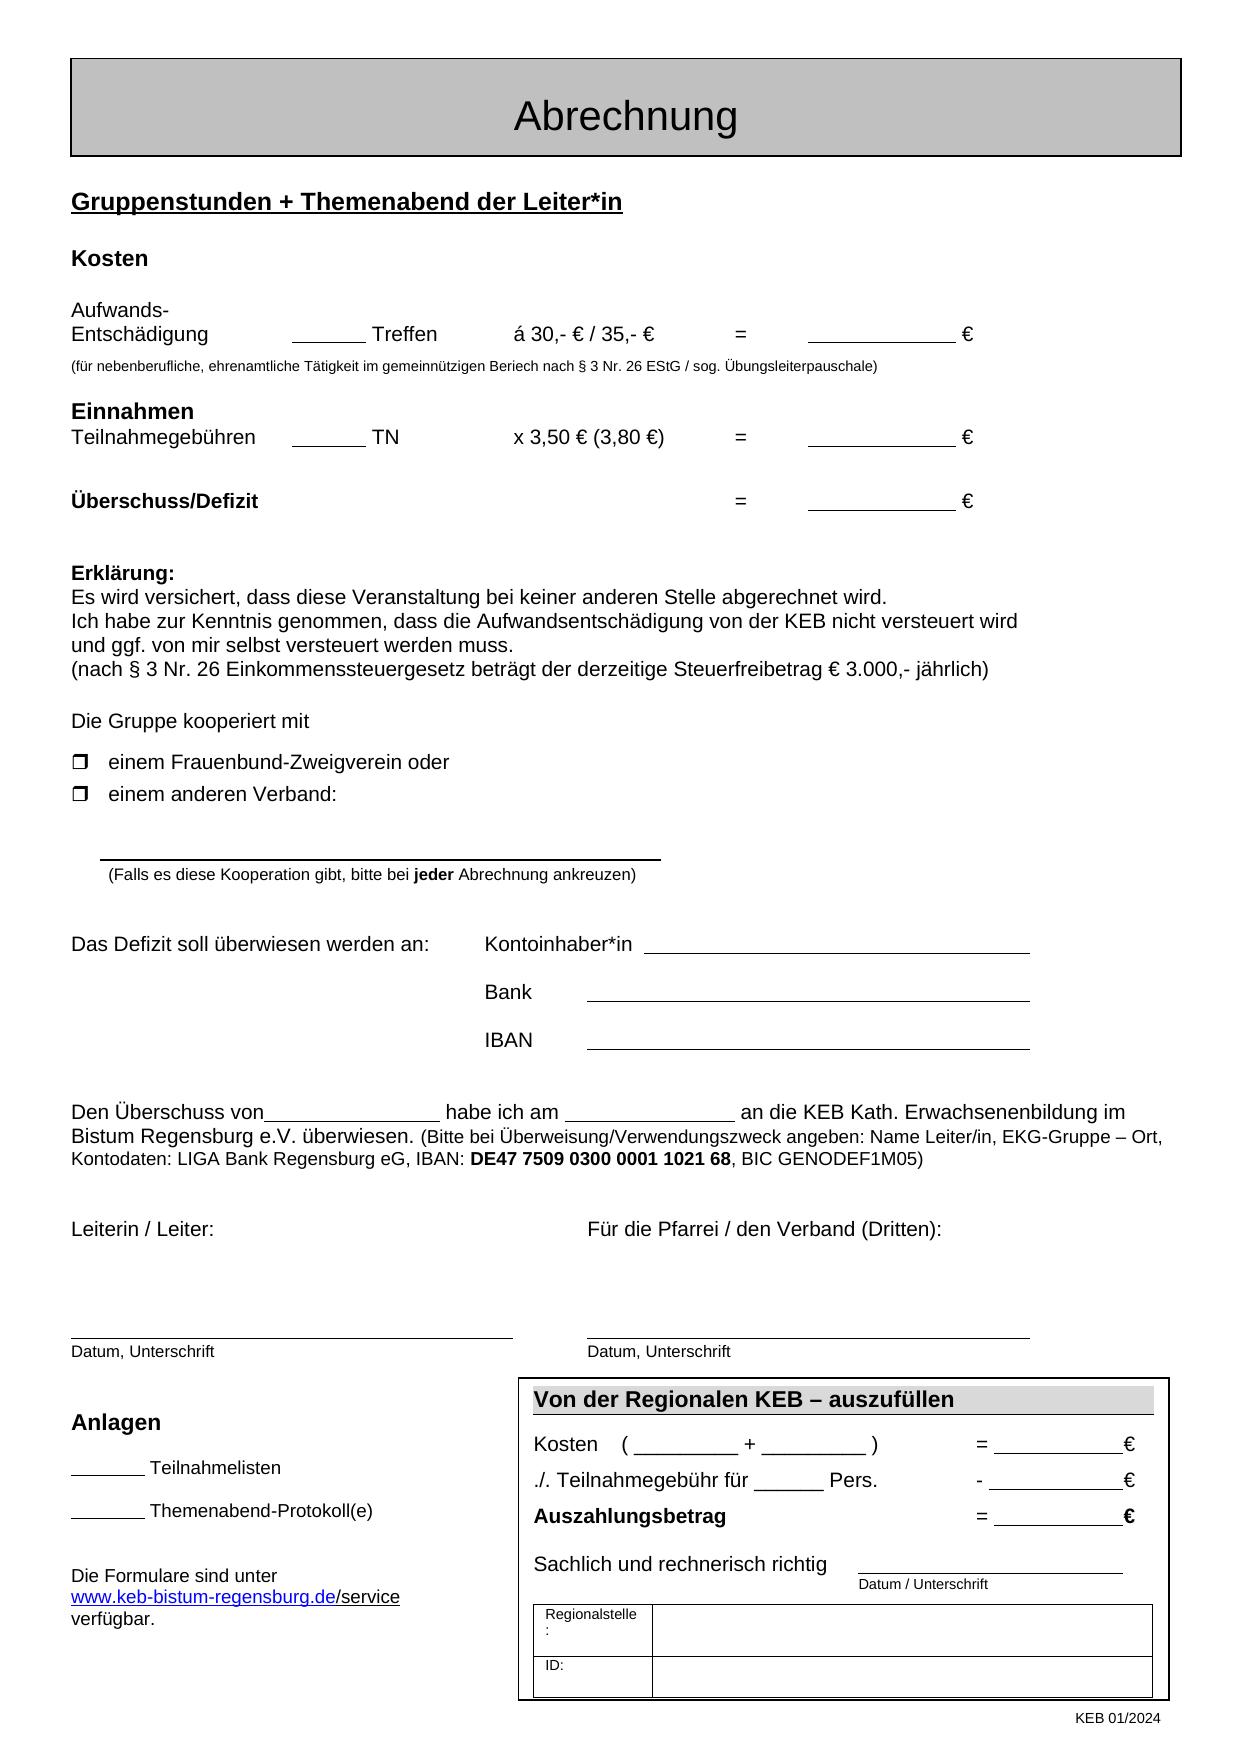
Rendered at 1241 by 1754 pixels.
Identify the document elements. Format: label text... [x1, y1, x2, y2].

text Gruppenstunden + Themenabend der Leiter*in [71, 187, 1181, 216]
text Die Gruppe kooperiert mit [71, 709, 1178, 733]
text Datum, Unterschrift Datum, Unterschrift [71, 1342, 1181, 1361]
text (für nebenberufliche, ehrenamtliche Tätigkeit im gemeinnützigen Beriech nach § 3 Nr. 26 EStG / sog. Übungsleiterpauschale) [71, 357, 1181, 374]
text Erklärung: [71, 561, 1181, 585]
text Teilnahmegebühren TN x 3,50 € (3,80 €) = € [71, 424, 1181, 448]
list einem Frauenbund-Zweigverein oder [71, 749, 1181, 774]
text Entschädigung Treffen á 30,- € / 35,- € = € [71, 321, 1181, 345]
text Aufwands- [71, 297, 1181, 321]
text www.keb-bistum-regensburg.de/service [71, 1586, 518, 1607]
text verfügbar. [71, 1607, 518, 1629]
text Kontodaten: LIGA Bank Regensburg eG, IBAN: DE47 7509 0300 0001 1021 68, BIC GENODEF1M05) [71, 1147, 1181, 1169]
list einem anderen Verband: [71, 782, 1181, 806]
text Es wird versichert, dass diese Veranstaltung bei keiner anderen Stelle abgerechnet wird. [71, 585, 1181, 609]
text und ggf. von mir selbst versteuert werden muss. [71, 633, 1181, 657]
text IBAN [71, 1028, 1181, 1052]
text Teilnahmelisten [71, 1457, 518, 1478]
text Das Defizit soll überwiesen werden an: Kontoinhaber*in [71, 932, 1181, 956]
text Ich habe zur Kenntnis genommen, dass die Aufwandsentschädigung von der KEB nicht versteuert wird [71, 609, 1181, 633]
text Kosten [71, 245, 1181, 271]
text Den Überschuss von habe ich am an die KEB Kath. Erwachsenenbildung im Bistum Regensburg e.V. überwiesen. (Bitte bei Überweisung/Verwendungszweck angeben: Name Leiter/in, EKG-Gruppe – Ort, [71, 1099, 1181, 1147]
text (Falls es diese Kooperation gibt, bitte bei jeder Abrechnung ankreuzen) [71, 865, 1181, 884]
text Themenabend-Protokoll(e) [71, 1500, 518, 1521]
text Die Formulare sind unter [71, 1564, 518, 1586]
text Überschuss/Defizit = € [71, 489, 1181, 513]
text Anlagen [71, 1409, 518, 1435]
text Leiterin / Leiter: Für die Pfarrei / den Verband (Dritten): [71, 1217, 1181, 1241]
text (nach § 3 Nr. 26 Einkommenssteuergesetz beträgt der derzeitige Steuerfreibetrag € 3.000,- jährlich) [71, 657, 1181, 681]
text Bank [71, 980, 1181, 1004]
text Einnahmen [71, 398, 1181, 424]
